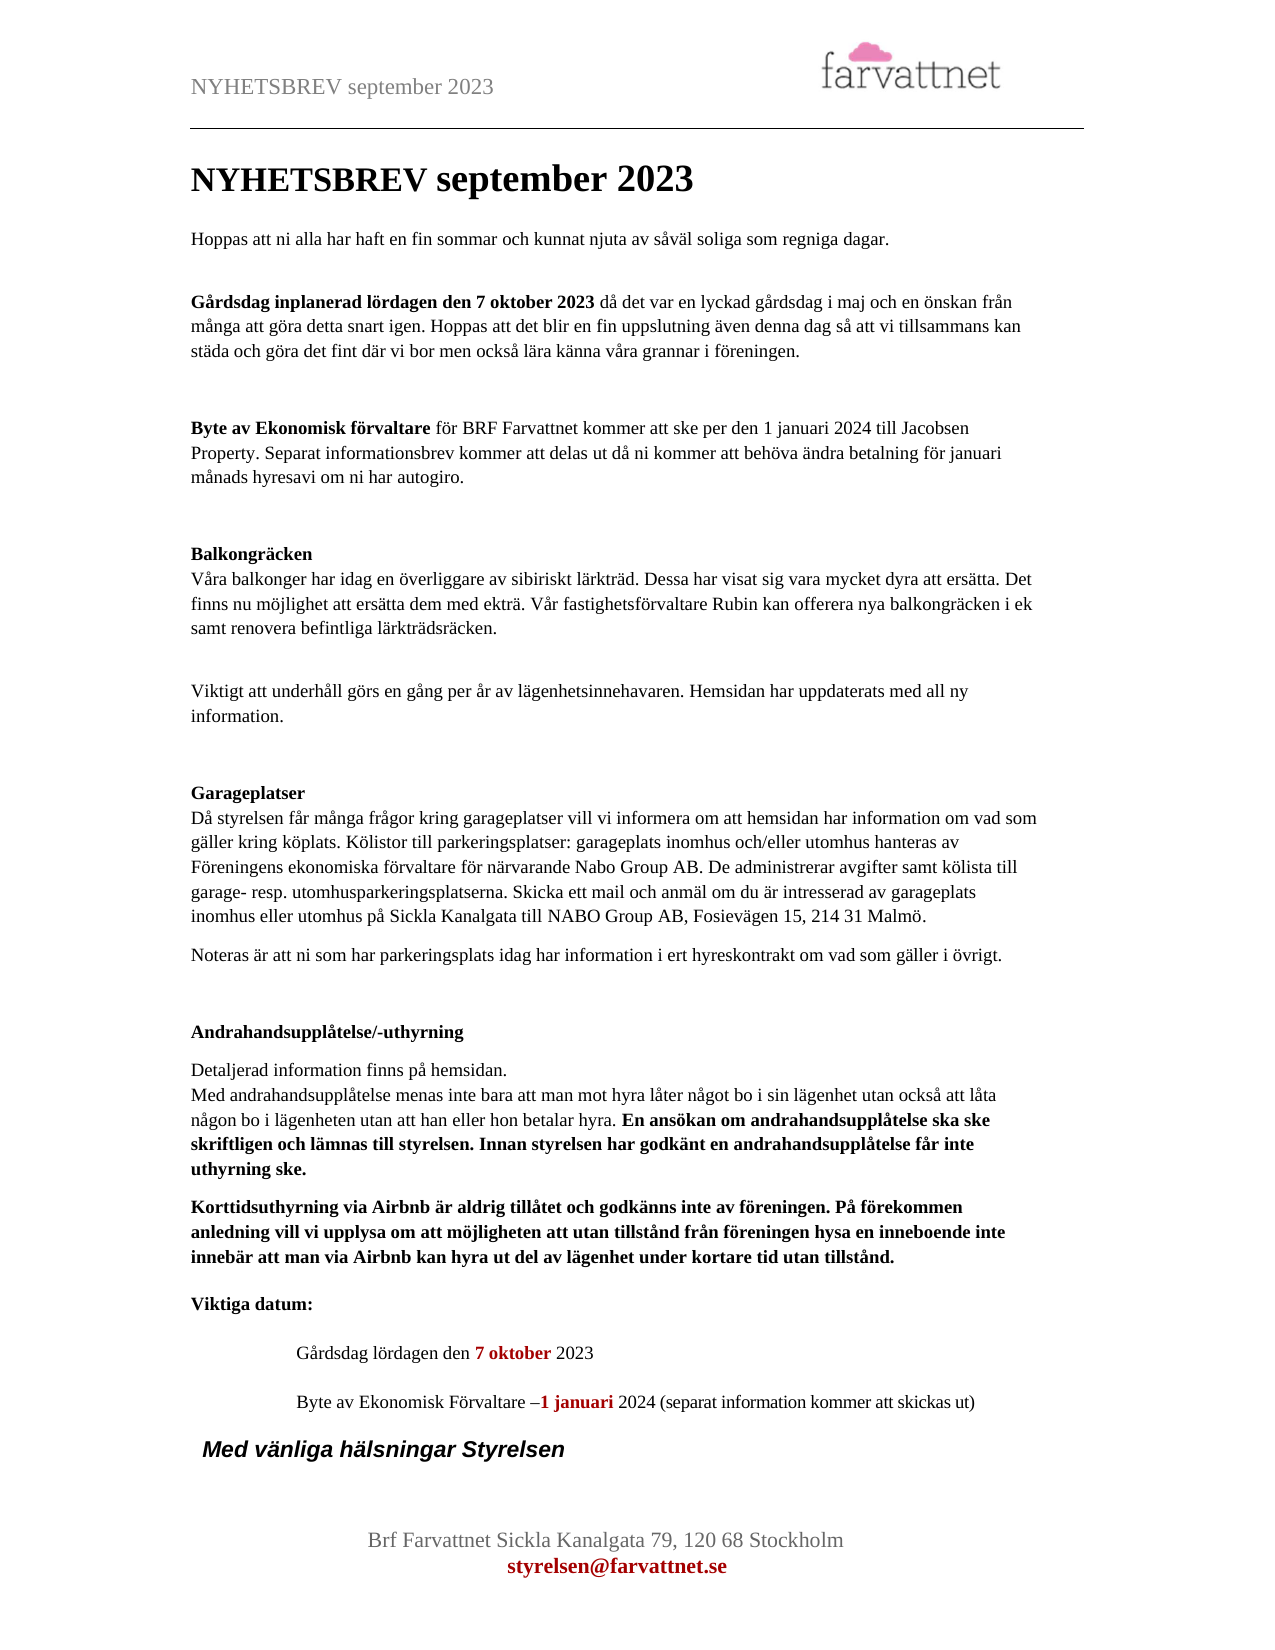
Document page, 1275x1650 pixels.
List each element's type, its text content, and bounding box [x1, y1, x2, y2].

text Gårdsdag inplanerad lördagen den 7 oktober 2023 då det var en lyckad gårdsdag i maj och en önskan från många att göra detta snart igen. Hoppas att det blir en fin uppslutning även denna dag så att vi tillsammans kan städa och göra det fint där vi bor men också lära känna våra grannar i föreningen. [191, 264, 1038, 362]
text Andrahandsupplåtelse/-uthyrning [191, 1018, 1038, 1043]
text Med vänliga hälsningar Styrelsen [202, 1437, 1223, 1463]
text  Byte av Ekonomisk Förvaltare –1 januari 2024 (separat information kommer att skickas ut) [261, 1387, 1223, 1414]
picture [803, 19, 1017, 95]
text Noteras är att ni som har parkeringsplats idag har information i ert hyreskontrakt om vad som gäller i övrigt. [191, 942, 1038, 966]
text Korttidsuthyrning via Airbnb är aldrig tillåtet och godkänns inte av föreningen. På förekommen anledning vill vi upplysa om att möjligheten att utan tillstånd från föreningen hysa en inneboende inte innebär att man via Airbnb kan hyra ut del av lägenhet under kortare tid utan tillstånd. [191, 1194, 1038, 1268]
text Brf Farvattnet Sickla Kanalgata 79, 120 68 Stockholm styrelsen@farvattnet.se [367, 1527, 917, 1579]
text NYHETSBREV september 2023 [191, 157, 1223, 201]
text  Gårdsdag lördagen den 7 oktober 2023 [261, 1338, 1223, 1364]
text Balkongräcken Våra balkonger har idag en överliggare av sibiriskt lärkträd. Dessa har visat sig vara mycket dyra att ersätta. Det finns nu möjlighet att ersätta dem med ekträ. Vår fastighetsförvaltare Rubin kan offerera nya balkongräcken i ek samt renovera befintliga lärkträdsräcken. [191, 541, 1038, 640]
text Garageplatser Då styrelsen får många frågor kring garageplatser vill vi informera om att hemsidan har information om vad som gäller kring köplats. Kölistor till parkeringsplatser: garageplats inomhus och/eller utomhus hanteras av Föreningens ekonomiska förvaltare för närvarande Nabo Group AB. De administrerar avgifter samt kölista till garage- resp. utomhusparkeringsplatserna. Skicka ett mail och anmäl om du är intresserad av garageplats inomhus eller utomhus på Sickla Kanalgata till NABO Group AB, Fosievägen 15, 214 31 Malmö. [191, 780, 1038, 928]
text Viktigt att underhåll görs en gång per år av lägenhetsinnehavaren. Hemsidan har uppdaterats med all ny information. [191, 653, 1038, 727]
text Byte av Ekonomisk förvaltare för BRF Farvattnet kommer att ske per den 1 januari 2024 till Jacobsen Property. Separat informationsbrev kommer att delas ut då ni kommer att behöva ändra betalning för januari månads hyresavi om ni har autogiro. [191, 415, 1038, 489]
text NYHETSBREV september 2023 [191, 73, 1223, 99]
text Hoppas att ni alla har haft en fin sommar och kunnat njuta av såväl soliga som regniga dagar. [191, 225, 1044, 250]
text Viktiga datum: [191, 1291, 1223, 1315]
text Detaljerad information finns på hemsidan. Med andrahandsupplåtelse menas inte bara att man mot hyra låter något bo i sin lägenhet utan också att låta någon bo i lägenheten utan att han eller hon betalar hyra. En ansökan om andrahandsupplåtelse ska ske skriftligen och lämnas till styrelsen. Innan styrelsen har godkänt en andrahandsupplåtelse får inte uthyrning ske. [191, 1057, 1038, 1180]
